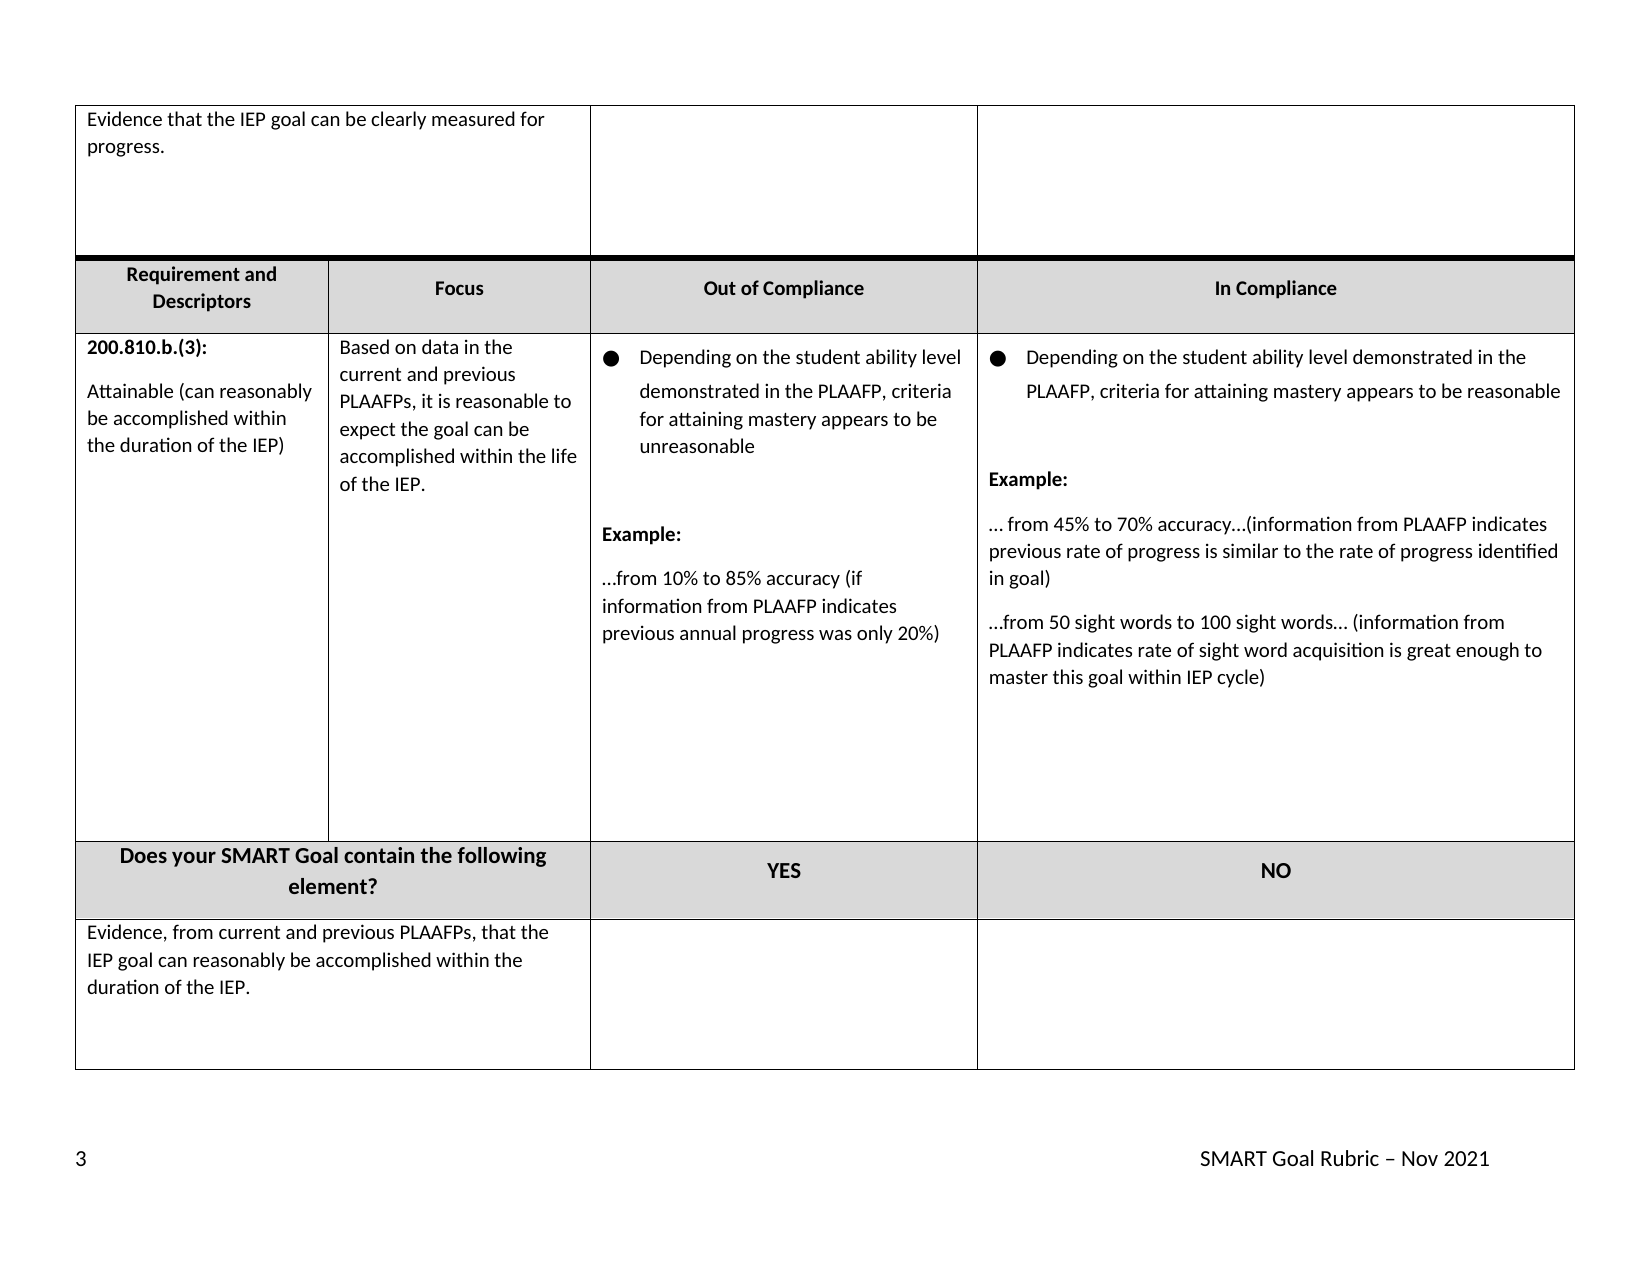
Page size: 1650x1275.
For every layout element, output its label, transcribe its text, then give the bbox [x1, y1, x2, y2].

table_cell In Compliance [978, 261, 1574, 333]
table_cell Out of Compliance [591, 261, 977, 333]
table_cell [591, 106, 977, 255]
table_cell Based on data in the current and previous PLAAFPs, it is reasonable to expect the goal can be accomplished within the life of the IEP. [329, 334, 590, 841]
table_cell Requirement and Descriptors [76, 261, 328, 333]
table_cell NO [978, 842, 1574, 918]
table_cell Focus [329, 261, 590, 333]
table_cell Does your SMART Goal contain the following element? [76, 842, 590, 918]
table_cell [591, 920, 977, 1068]
table_cell Depending on the student ability level demonstrated in the PLAAFP, criteria for attaining mastery appears to be unreasonable Example: …from 10% to 85% accuracy (if information from PLAAFP indicates previous annual progress was only 20%) [591, 334, 977, 841]
table_cell Evidence, from current and previous PLAAFPs, that the IEP goal can reasonably be accomplished within the duration of the IEP. [76, 920, 590, 1068]
table_cell [978, 106, 1574, 255]
table_cell Depending on the student ability level demonstrated in the PLAAFP, criteria for attaining mastery appears to be reasonable Example: … from 45% to 70% accuracy…(information from PLAAFP indicates previous rate of progress is similar to the rate of progress identified in goal) …from 50 sight words to 100 sight words… (information from PLAAFP indicates rate of sight word acquisition is great enough to master this goal within IEP cycle) [978, 334, 1574, 841]
table_cell Evidence that the IEP goal can be clearly measured for progress. [76, 106, 590, 255]
table_cell 200.810.b.(3): Attainable (can reasonably be accomplished within the duration of the IEP) [76, 334, 328, 841]
table_cell [978, 920, 1574, 1068]
table_cell YES [591, 842, 977, 918]
